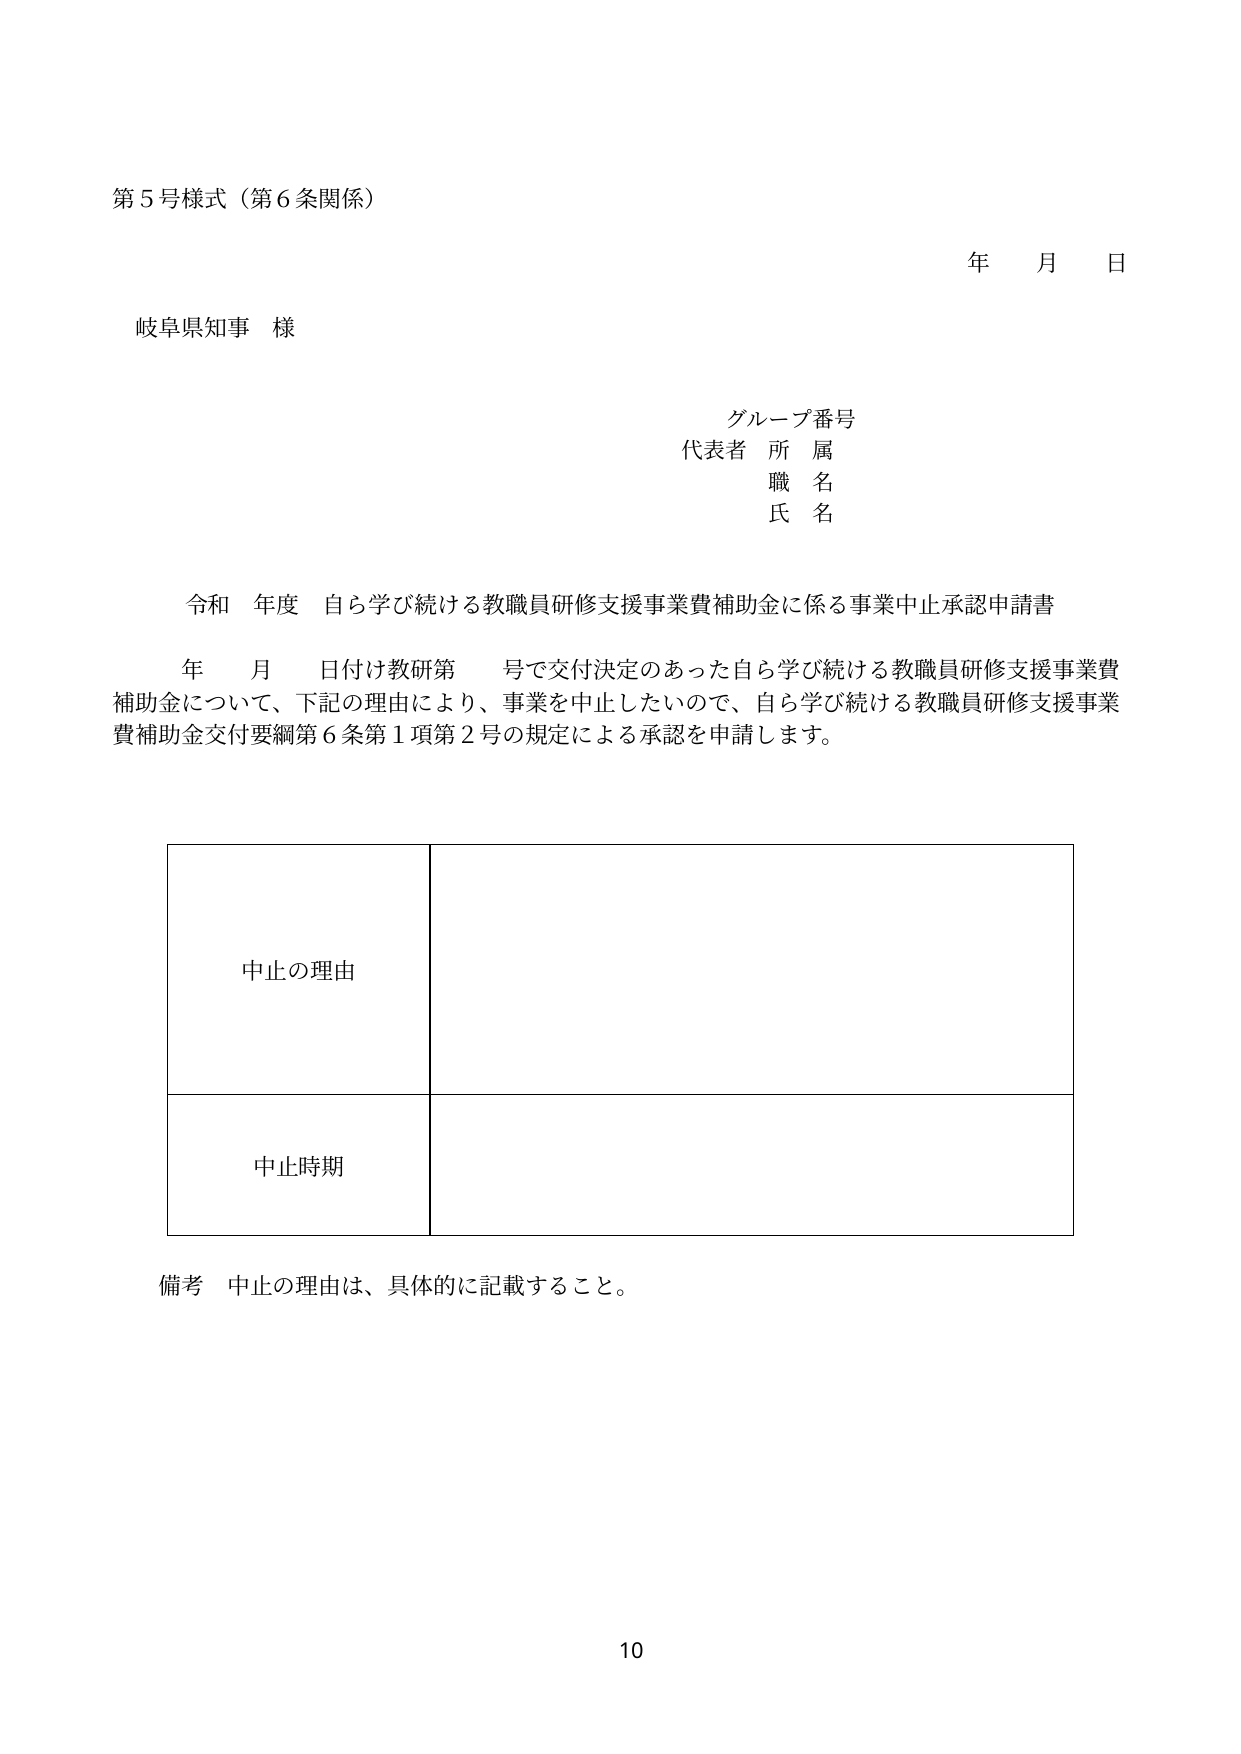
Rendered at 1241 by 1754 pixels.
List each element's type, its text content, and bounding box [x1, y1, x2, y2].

text グループ番号 [112, 402, 1128, 433]
text 年 月 日 [112, 245, 1128, 278]
text 代表者 所属 [112, 433, 1128, 465]
table_header 中止の理由 [168, 845, 429, 1094]
table_cell 中止時期 [168, 1095, 429, 1235]
text 令和 年度 自ら学び続ける教職員研修支援事業費補助金に係る事業中止承認申請書 [112, 587, 1128, 620]
text 第５号様式（第６条関係） [112, 181, 1128, 214]
table_header [431, 845, 1073, 1094]
text 職名 [112, 465, 1128, 496]
text 氏名 [112, 496, 1128, 528]
text 岐阜県知事 様 [112, 309, 1128, 342]
text 備考 中止の理由は、具体的に記載すること。 [112, 1268, 1128, 1301]
table_cell [431, 1095, 1073, 1235]
text 年 月 日付け教研第 号で交付決定のあった自ら学び続ける教職員研修支援事業費補助金について、下記の理由により、事業を中止したいので、自ら学び続ける教職員研修支援事業費補助金交付要綱第６条第１項第２号の規定による承認を申請します。 [112, 652, 1128, 750]
